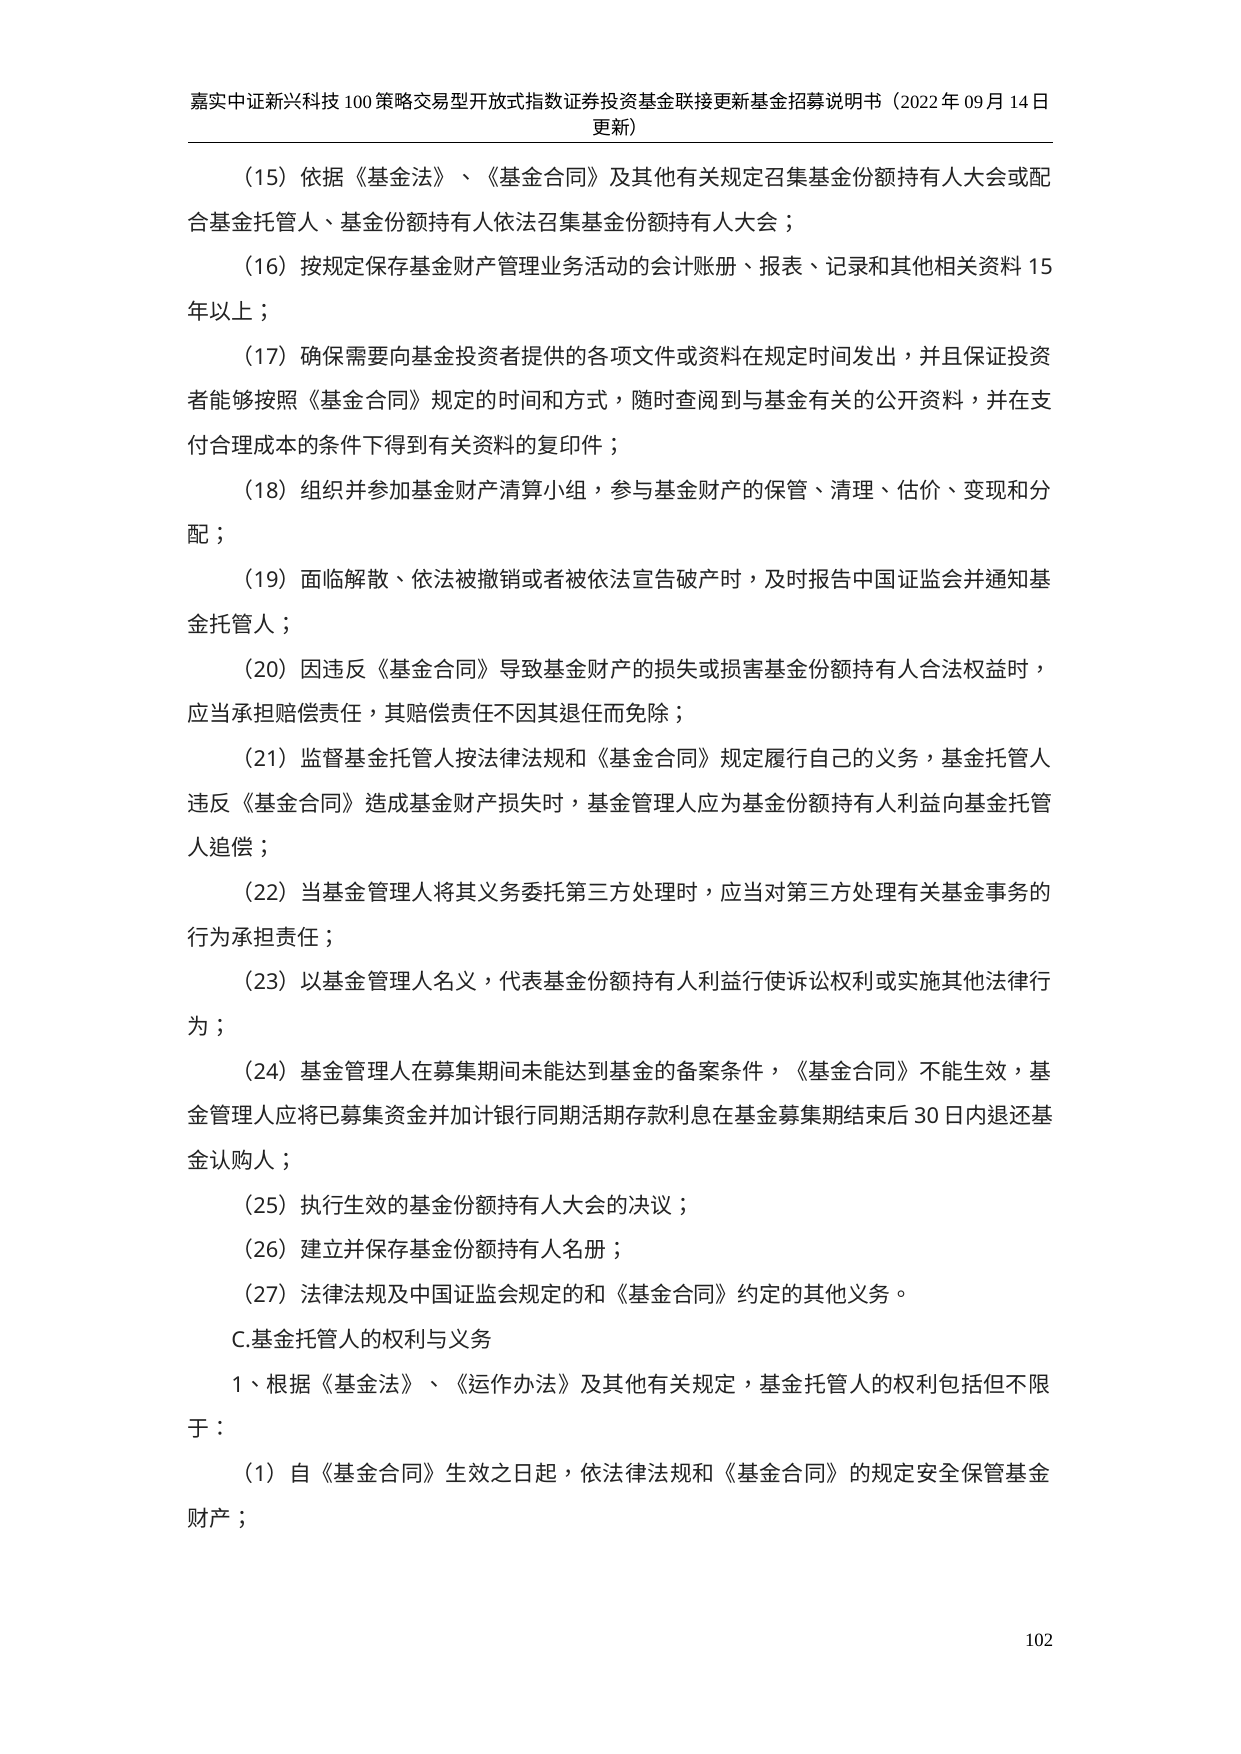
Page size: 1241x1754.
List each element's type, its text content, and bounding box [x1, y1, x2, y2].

text （16）按规定保存基金财产管理业务活动的会计账册、报表、记录和其他相关资料15年以上； [187, 251, 1053, 326]
text （20）因违反《基金合同》导致基金财产的损失或损害基金份额持有人合法权益时，应当承担赔偿责任，其赔偿责任不因其退任而免除； [187, 653, 1053, 728]
text （19）面临解散、依法被撤销或者被依法宣告破产时，及时报告中国证监会并通知基金托管人； [187, 564, 1053, 639]
text C.基金托管人的权利与义务 [187, 1324, 1053, 1354]
text （24）基金管理人在募集期间未能达到基金的备案条件，《基金合同》不能生效，基金管理人应将已募集资金并加计银行同期活期存款利息在基金募集期结束后30日内退还基金认购人； [187, 1056, 1053, 1175]
text （26）建立并保存基金份额持有人名册； [187, 1234, 1053, 1264]
text （25）执行生效的基金份额持有人大会的决议； [187, 1190, 1053, 1219]
text 1、根据《基金法》、《运作办法》及其他有关规定，基金托管人的权利包括但不限于： [187, 1368, 1053, 1443]
text （15）依据《基金法》、《基金合同》及其他有关规定召集基金份额持有人大会或配合基金托管人、基金份额持有人依法召集基金份额持有人大会； [187, 162, 1053, 236]
text （23）以基金管理人名义，代表基金份额持有人利益行使诉讼权利或实施其他法律行为； [187, 966, 1053, 1041]
text （18）组织并参加基金财产清算小组，参与基金财产的保管、清理、估价、变现和分配； [187, 475, 1053, 549]
text （27）法律法规及中国证监会规定的和《基金合同》约定的其他义务。 [187, 1279, 1053, 1309]
text （1）自《基金合同》生效之日起，依法律法规和《基金合同》的规定安全保管基金财产； [187, 1458, 1053, 1532]
text （21）监督基金托管人按法律法规和《基金合同》规定履行自己的义务，基金托管人违反《基金合同》造成基金财产损失时，基金管理人应为基金份额持有人利益向基金托管人追偿； [187, 743, 1053, 862]
text （22）当基金管理人将其义务委托第三方处理时，应当对第三方处理有关基金事务的行为承担责任； [187, 877, 1053, 951]
text （17）确保需要向基金投资者提供的各项文件或资料在规定时间发出，并且保证投资者能够按照《基金合同》规定的时间和方式，随时查阅到与基金有关的公开资料，并在支付合理成本的条件下得到有关资料的复印件； [187, 341, 1053, 460]
